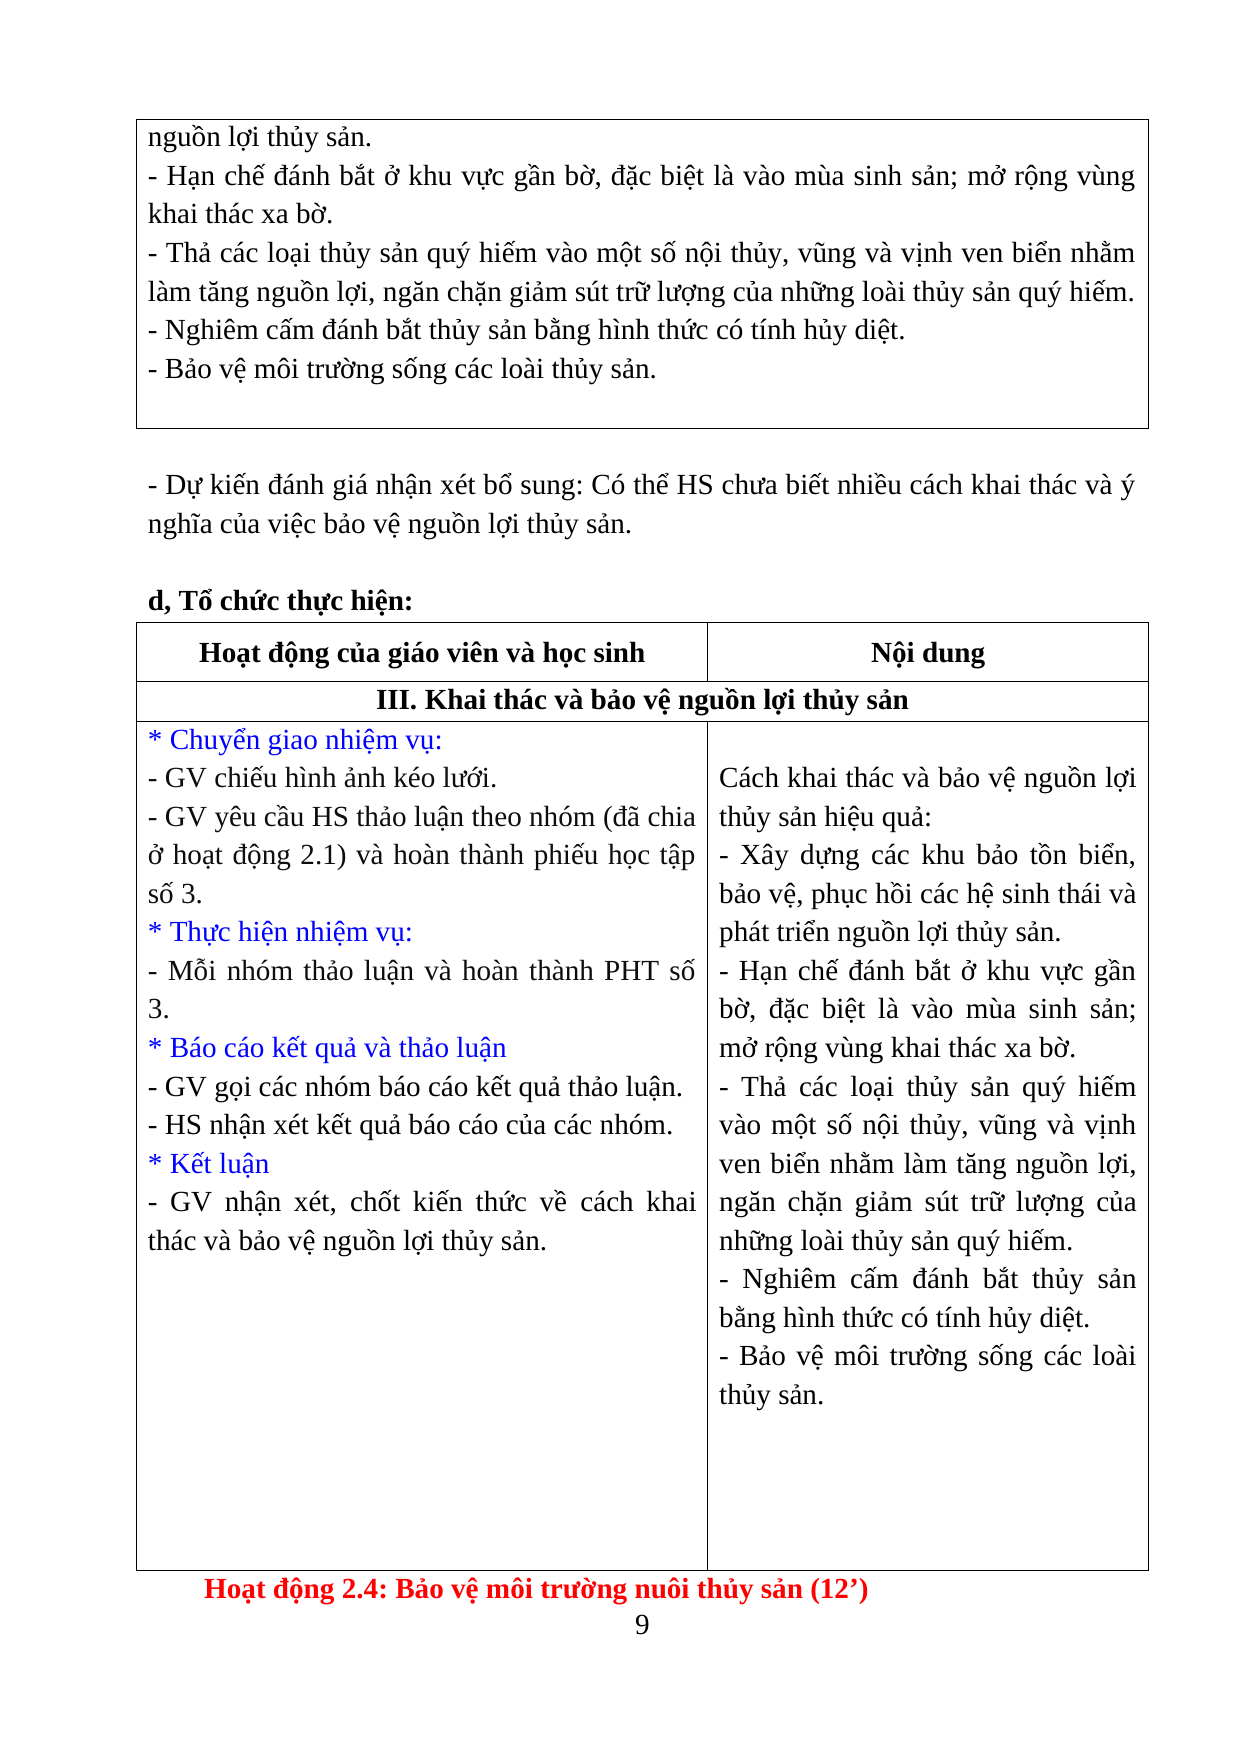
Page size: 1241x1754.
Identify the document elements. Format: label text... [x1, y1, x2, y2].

table_cell Khai thác và bảo vệ nguồn lợi thủy sản [137, 682, 1148, 721]
table_header Nội dung [708, 623, 1148, 681]
text d, Tổ chức thực hiện: [148, 583, 1137, 617]
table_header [137, 120, 1148, 428]
text - Dự kiến đánh giá nhận xét bổ sung: Có thể HS chưa biết nhiều cách khai thác và ý nghĩa của việc bảo vệ nguồn lợi thủy sản. [148, 467, 1137, 539]
table_cell * Chuyển giao nhiệm vụ: - GV chiếu hình ảnh kéo lưới. - GV yêu cầu HS thảo luận theo nhóm (đã chia ở hoạt động 2.1) và hoàn thành phiếu học tập số 3. * Thực hiện nhiệm vụ: - Mỗi nhóm thảo luận và hoàn thành PHT số 3. * Báo cáo kết quả và thảo luận - GV gọi các nhóm báo cáo kết quả thảo luận. - HS nhận xét kết quả báo cáo của các nhóm. * Kết luận - GV nhận xét, chốt kiến thức về cách khai thác và bảo vệ nguồn lợi thủy sản. [137, 722, 707, 1570]
table_header Hoạt động của giáo viên và học sinh [137, 623, 707, 681]
table_cell Cách khai thác và bảo vệ nguồn lợi thủy sản hiệu quả: - Xây dựng các khu bảo tồn biển, bảo vệ, phục hồi các hệ sinh thái và phát triển nguồn lợi thủy sản. - Hạn chế đánh bắt ở khu vực gần bờ, đặc biệt là vào mùa sinh sản; mở rộng vùng khai thác xa bờ. - Thả các loại thủy sản quý hiếm vào một số nội thủy, vũng và vịnh ven biển nhằm làm tăng nguồn lợi, ngăn chặn giảm sút trữ lượng của những loài thủy sản quý hiếm. - Nghiêm cấm đánh bắt thủy sản bằng hình thức có tính hủy diệt. - Bảo vệ môi trường sống các loài thủy sản. [708, 722, 1148, 1570]
text Hoạt động 2.4: Bảo vệ môi trường nuôi thủy sản (12’) [148, 1571, 1137, 1604]
